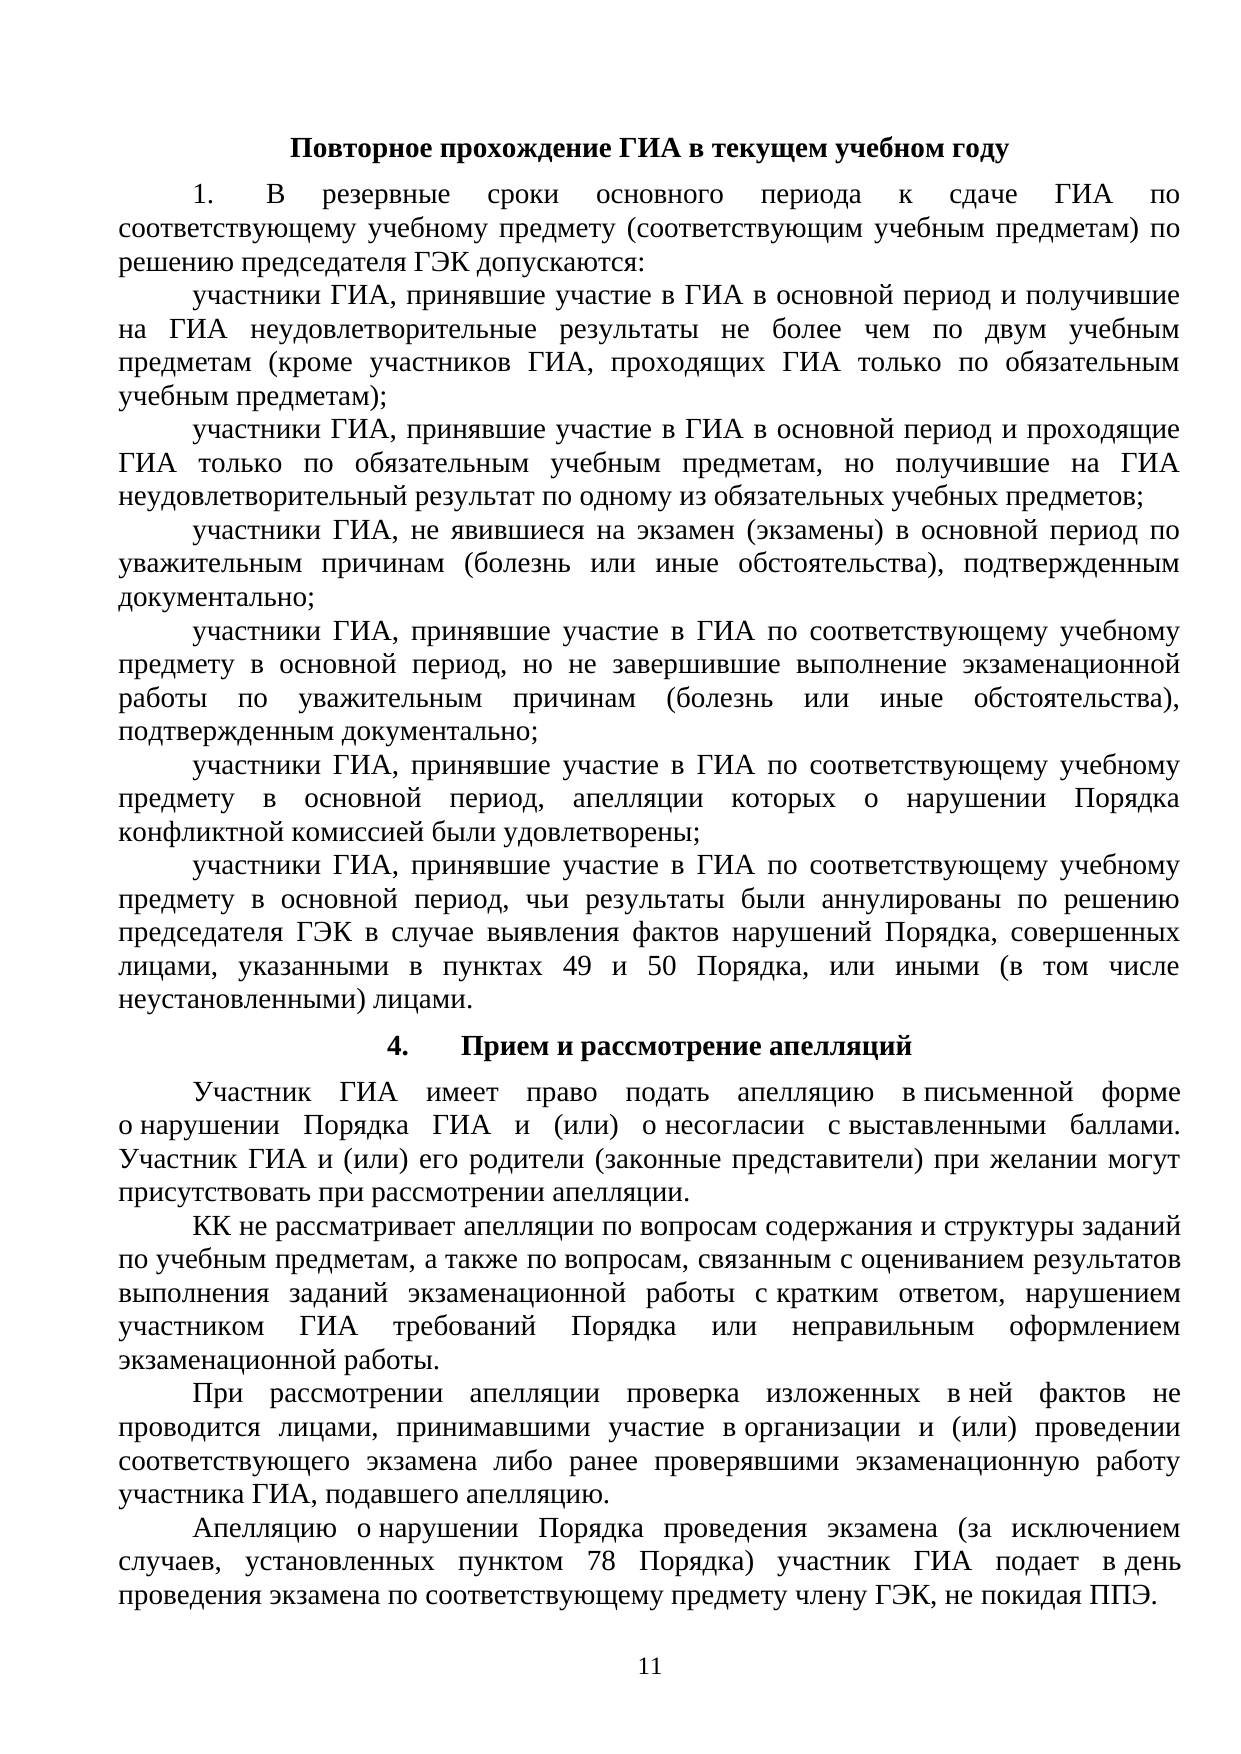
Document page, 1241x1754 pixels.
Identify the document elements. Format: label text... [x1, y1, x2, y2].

text участники ГИА, принявшие участие в ГИА по соответствующему учебному предмету в основной период, апелляции которых о нарушении Порядка конфликтной комиссией были удовлетворены; [118, 747, 1181, 847]
text Повторное прохождение ГИА в текущем учебном году [118, 131, 1181, 164]
text Апелляцию о нарушении Порядка проведения экзамена (за исключением случаев, установленных пунктом 78 Порядка) участник ГИА подает в день проведения экзамена по соответствующему предмету члену ГЭК, не покидая ППЭ. [118, 1510, 1181, 1610]
list В резервные сроки основного периода к сдаче ГИА по соответствующему учебному предмету (соответствующим учебным предметам) по решению председателя ГЭК допускаются: [118, 177, 1181, 277]
text При рассмотрении апелляции проверка изложенных в ней фактов не проводится лицами, принимавшими участие в организации и (или) проведении соответствующего экзамена либо ранее проверявшими экзаменационную работу участника ГИА, подавшего апелляцию. [118, 1376, 1181, 1510]
text участники ГИА, принявшие участие в ГИА в основной период и проходящие ГИА только по обязательным учебным предметам, но получившие на ГИА неудовлетворительный результат по одному из обязательных учебных предметов; [118, 411, 1181, 512]
text участники ГИА, принявшие участие в ГИА в основной период и получившие на ГИА неудовлетворительные результаты не более чем по двум учебным предметам (кроме участников ГИА, проходящих ГИА только по обязательным учебным предметам); [118, 277, 1181, 411]
text Участник ГИА имеет право подать апелляцию в письменной форме о нарушении Порядка ГИА и (или) о несогласии с выставленными баллами. Участник ГИА и (или) его родители (законные представители) при желании могут присутствовать при рассмотрении апелляции. [118, 1074, 1181, 1208]
text КК не рассматривает апелляции по вопросам содержания и структуры заданий по учебным предметам, а также по вопросам, связанным с оцениванием результатов выполнения заданий экзаменационной работы с кратким ответом, нарушением участником ГИА требований Порядка или неправильным оформлением экзаменационной работы. [118, 1208, 1181, 1376]
text участники ГИА, не явившиеся на экзамен (экзамены) в основной период по уважительным причинам (болезнь или иные обстоятельства), подтвержденным документально; [118, 512, 1181, 613]
subtitle Прием и рассмотрение апелляций [118, 1028, 1181, 1061]
text участники ГИА, принявшие участие в ГИА по соответствующему учебному предмету в основной период, но не завершившие выполнение экзаменационной работы по уважительным причинам (болезнь или иные обстоятельства), подтвержденным документально; [118, 613, 1181, 747]
text участники ГИА, принявшие участие в ГИА по соответствующему учебному предмету в основной период, чьи результаты были аннулированы по решению председателя ГЭК в случае выявления фактов нарушений Порядка, совершенных лицами, указанными в пунктах 49 и 50 Порядка, или иными (в том числе неустановленными) лицами. [118, 847, 1181, 1015]
